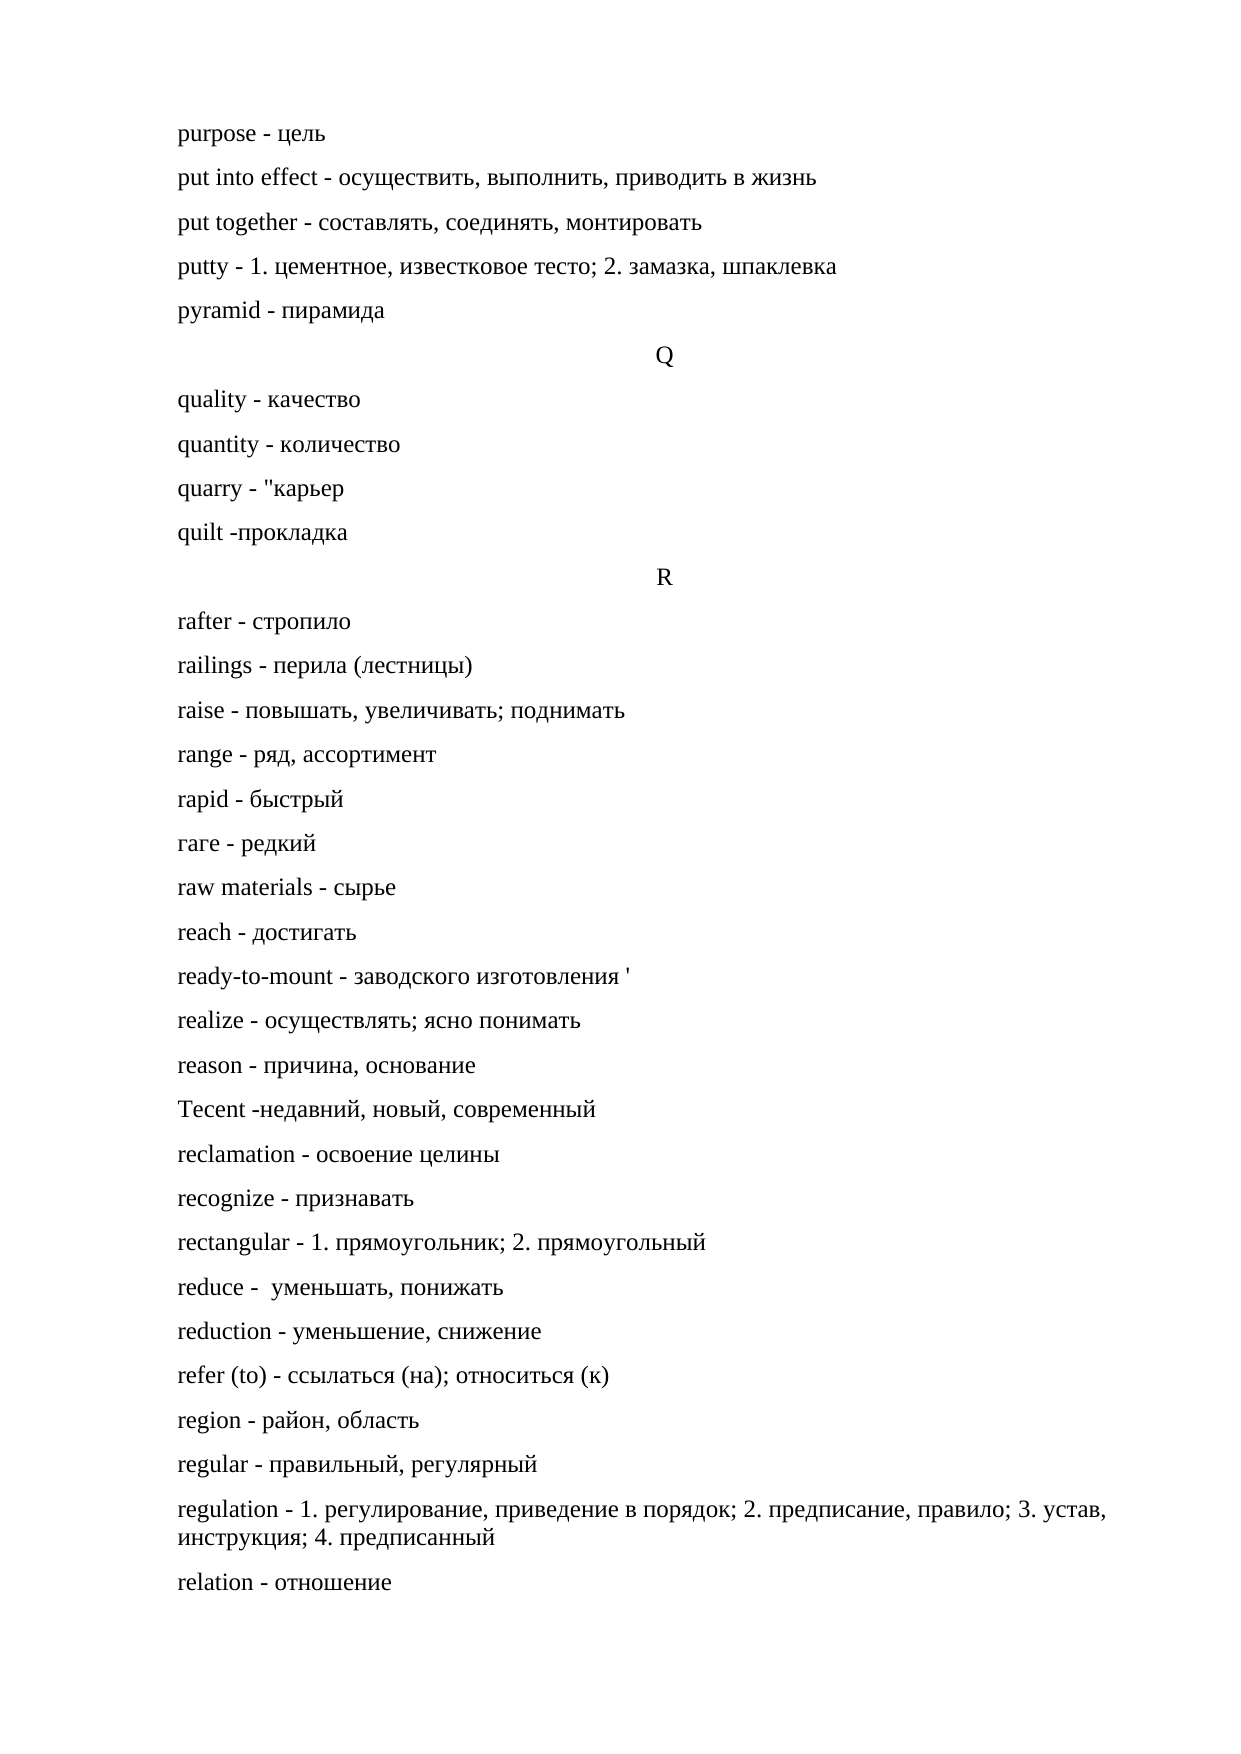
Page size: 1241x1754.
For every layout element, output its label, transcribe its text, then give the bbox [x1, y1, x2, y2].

text railings - перила (лестницы) [177, 651, 1152, 679]
text reduction - уменьшение, снижение [177, 1316, 1152, 1345]
text realize - осуществлять; ясно понимать [177, 1006, 1152, 1034]
text quarry - "карьер [177, 473, 1152, 502]
text reason - причина, основание [177, 1050, 1152, 1079]
text quilt -прокладка [177, 517, 1152, 546]
text pyramid - пирамида [177, 296, 1152, 324]
text rafter - стропило [177, 606, 1152, 635]
text purpose - цель [177, 118, 1152, 147]
text put into effect - осуществить, выполнить, приводить в жизнь [177, 162, 1152, 191]
text гаге - редкий [177, 828, 1152, 857]
text region - район, область [177, 1405, 1152, 1434]
text raise - повышать, увеличивать; поднимать [177, 695, 1152, 724]
text refer (to) - ссылаться (на); относиться (к) [177, 1361, 1152, 1389]
text R [177, 562, 1152, 591]
text reclamation - освоение целины [177, 1139, 1152, 1167]
text regulation - 1. регулирование, приведение в порядок; 2. предписание, правило; 3. устав, инструкция; 4. предписанный [177, 1494, 1152, 1551]
text raw materials - сырье [177, 872, 1152, 901]
text quality - качество [177, 384, 1152, 413]
text rectangular - 1. прямоугольник; 2. прямоугольный [177, 1227, 1152, 1256]
text ready-to-mount - заводского изготовления ' [177, 961, 1152, 990]
text put together - составлять, соединять, монтировать [177, 207, 1152, 236]
text recognize - признавать [177, 1183, 1152, 1212]
text reduce - уменьшать, понижать [177, 1272, 1152, 1301]
text Q [177, 340, 1152, 369]
text rapid - быстрый [177, 784, 1152, 812]
text putty - 1. цементное, известковое тесто; 2. замазка, шпаклевка [177, 251, 1152, 280]
text quantity - количество [177, 429, 1152, 457]
text reach - достигать [177, 917, 1152, 946]
text regular - правильный, регулярный [177, 1449, 1152, 1478]
text range - ряд, ассортимент [177, 739, 1152, 768]
text relation - отношение [177, 1567, 1152, 1596]
text Tecent -недавний, новый, современный [177, 1094, 1152, 1123]
